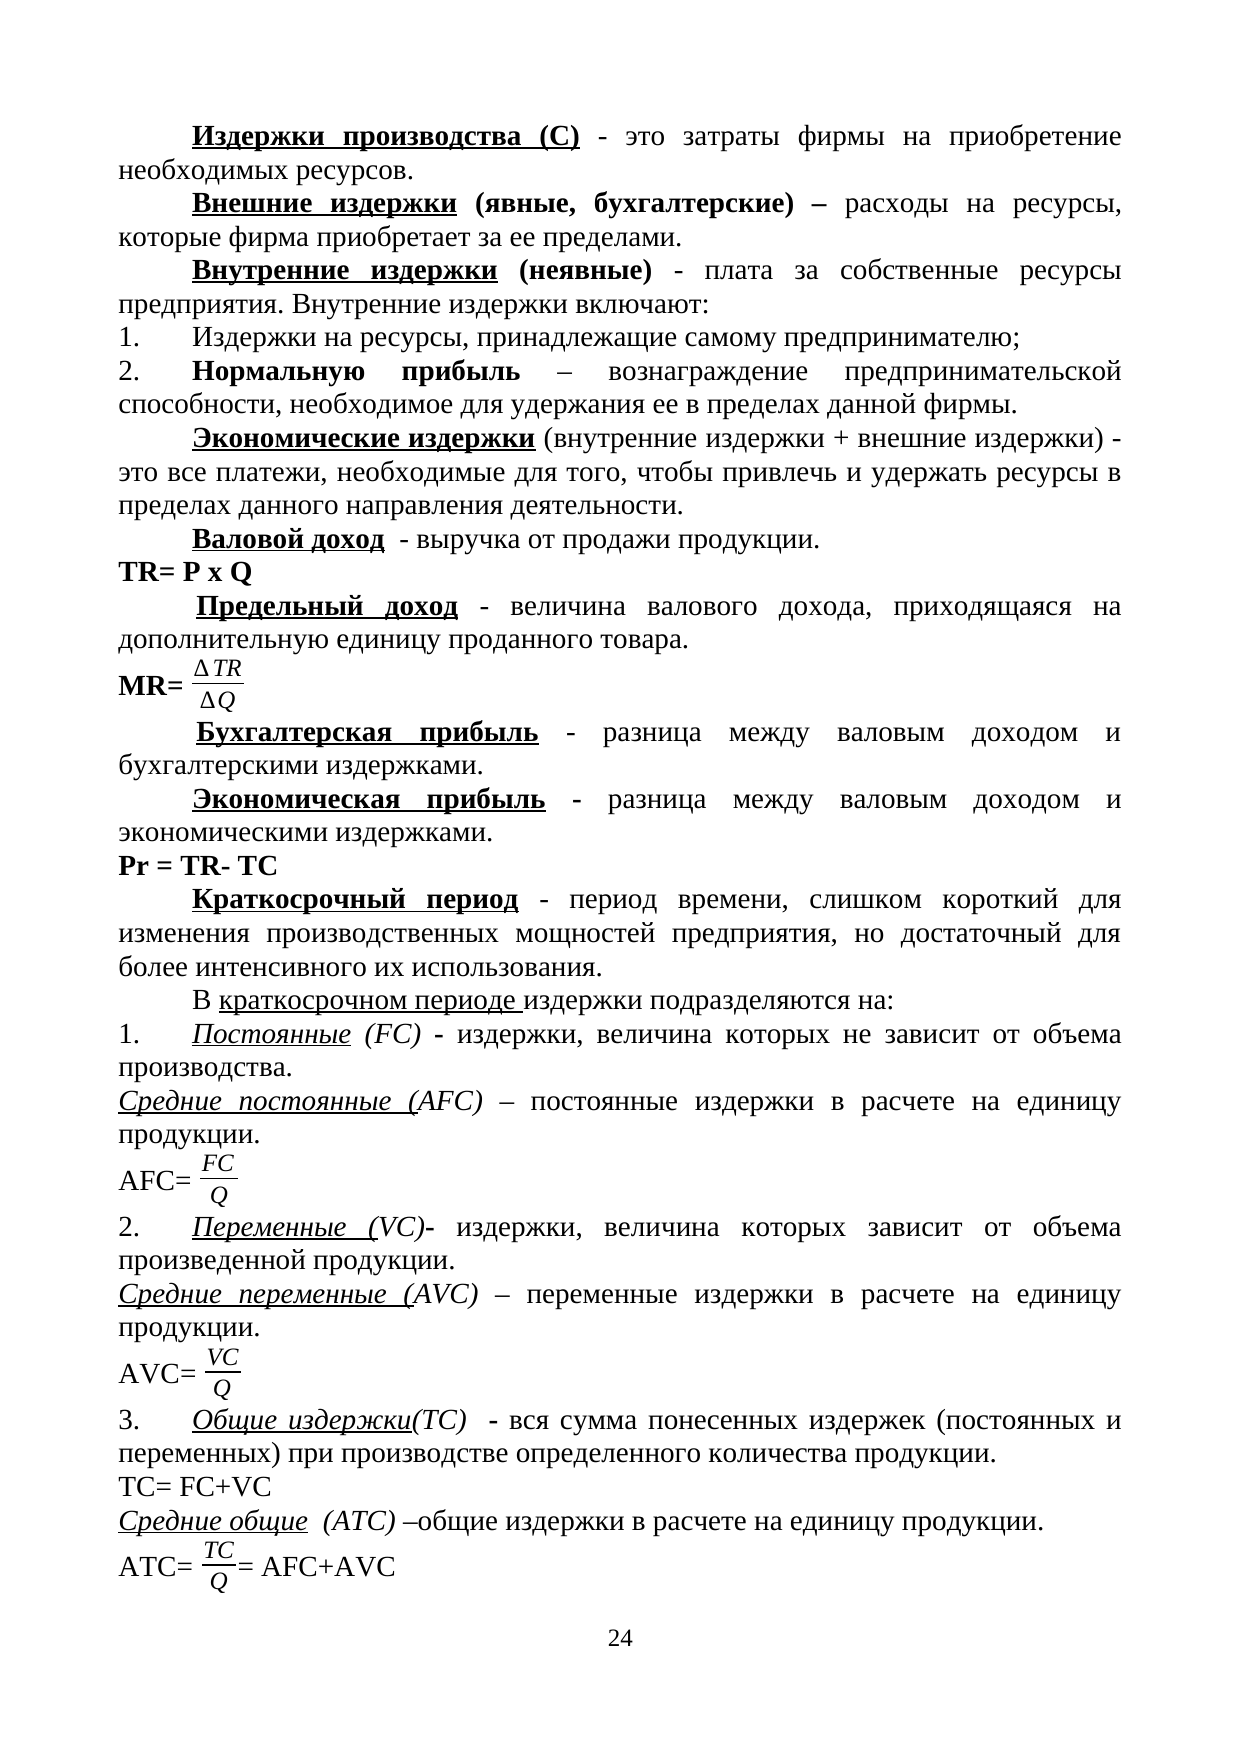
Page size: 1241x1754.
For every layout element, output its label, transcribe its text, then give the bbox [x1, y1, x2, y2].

list Переменные ()- издержки, величина которых зависит от объема произведенной продукции. [118, 1209, 1122, 1276]
text Pr = Т- ТС [118, 848, 1122, 882]
text AVC= [118, 1343, 1122, 1402]
text Краткосрочный период - период времени, слишком короткий для изменения производственных мощностей предприятия, но достаточный для более интенсивного их использования. [118, 882, 1122, 982]
text Валовой доход - выручка от продажи продукции. [118, 521, 1122, 554]
text Средние постоянные (AFC) – постоянные издержки в расчете на единицу продукции. [118, 1083, 1122, 1150]
text Средние переменные (AVC) – переменные издержки в расчете на единицу продукции. [118, 1276, 1122, 1343]
text Внутренние издержки (неявные) - плата за собственные ресурсы предприятия. Внутренние издержки включают: [118, 252, 1122, 319]
text Т= Р х [118, 554, 1122, 588]
text Бухгалтерская прибыль - разница между валовым доходом и бухгалтерскими издержками. [118, 714, 1122, 781]
text Экономические издержки (внутренние издержки + внешние издержки) - это все платежи, необходимые для того, чтобы привлечь и удержать ресурсы в пределах данного направления деятельности. [118, 420, 1122, 521]
list Издержки на ресурсы, принадлежащие самому предпринимателю; [118, 319, 1122, 353]
list Общие издержки(ТС) - вся сумма понесенных издержек (постоянных и переменных) при производстве определенного количества продукции. [118, 1402, 1122, 1469]
subtitle = [118, 1469, 1122, 1503]
text Внешние издержки (явные, бухгалтерские) – расходы на ресурсы, которые фирма приобретает за ее пределами. [118, 185, 1122, 252]
text Предельный доход - величина валового дохода, приходящаяся на дополнительную единицу проданного товара. [118, 588, 1122, 655]
text Экономическая прибыль - разница между валовым доходом и экономическими издержками. [118, 781, 1122, 848]
text AFC= [118, 1150, 1122, 1209]
list Постоянные (FC) - издержки, величина которых не зависит от объема производства. [118, 1016, 1122, 1083]
text ATC= = AFC+AVC [118, 1536, 1122, 1595]
text MR= [118, 655, 1122, 714]
list Нормальную прибыль – вознаграждение предпринимательской способности, необходимое для удержания ее в пределах данной фирмы. [118, 353, 1122, 420]
text Издержки производства (С) - это затраты фирмы на приобретение необходимых ресурсов. [118, 118, 1122, 185]
text В краткосрочном периоде издержки подразделяются на: [118, 982, 1122, 1016]
text Средние общие (AТC) –общие издержки в расчете на единицу продукции. [118, 1503, 1122, 1536]
